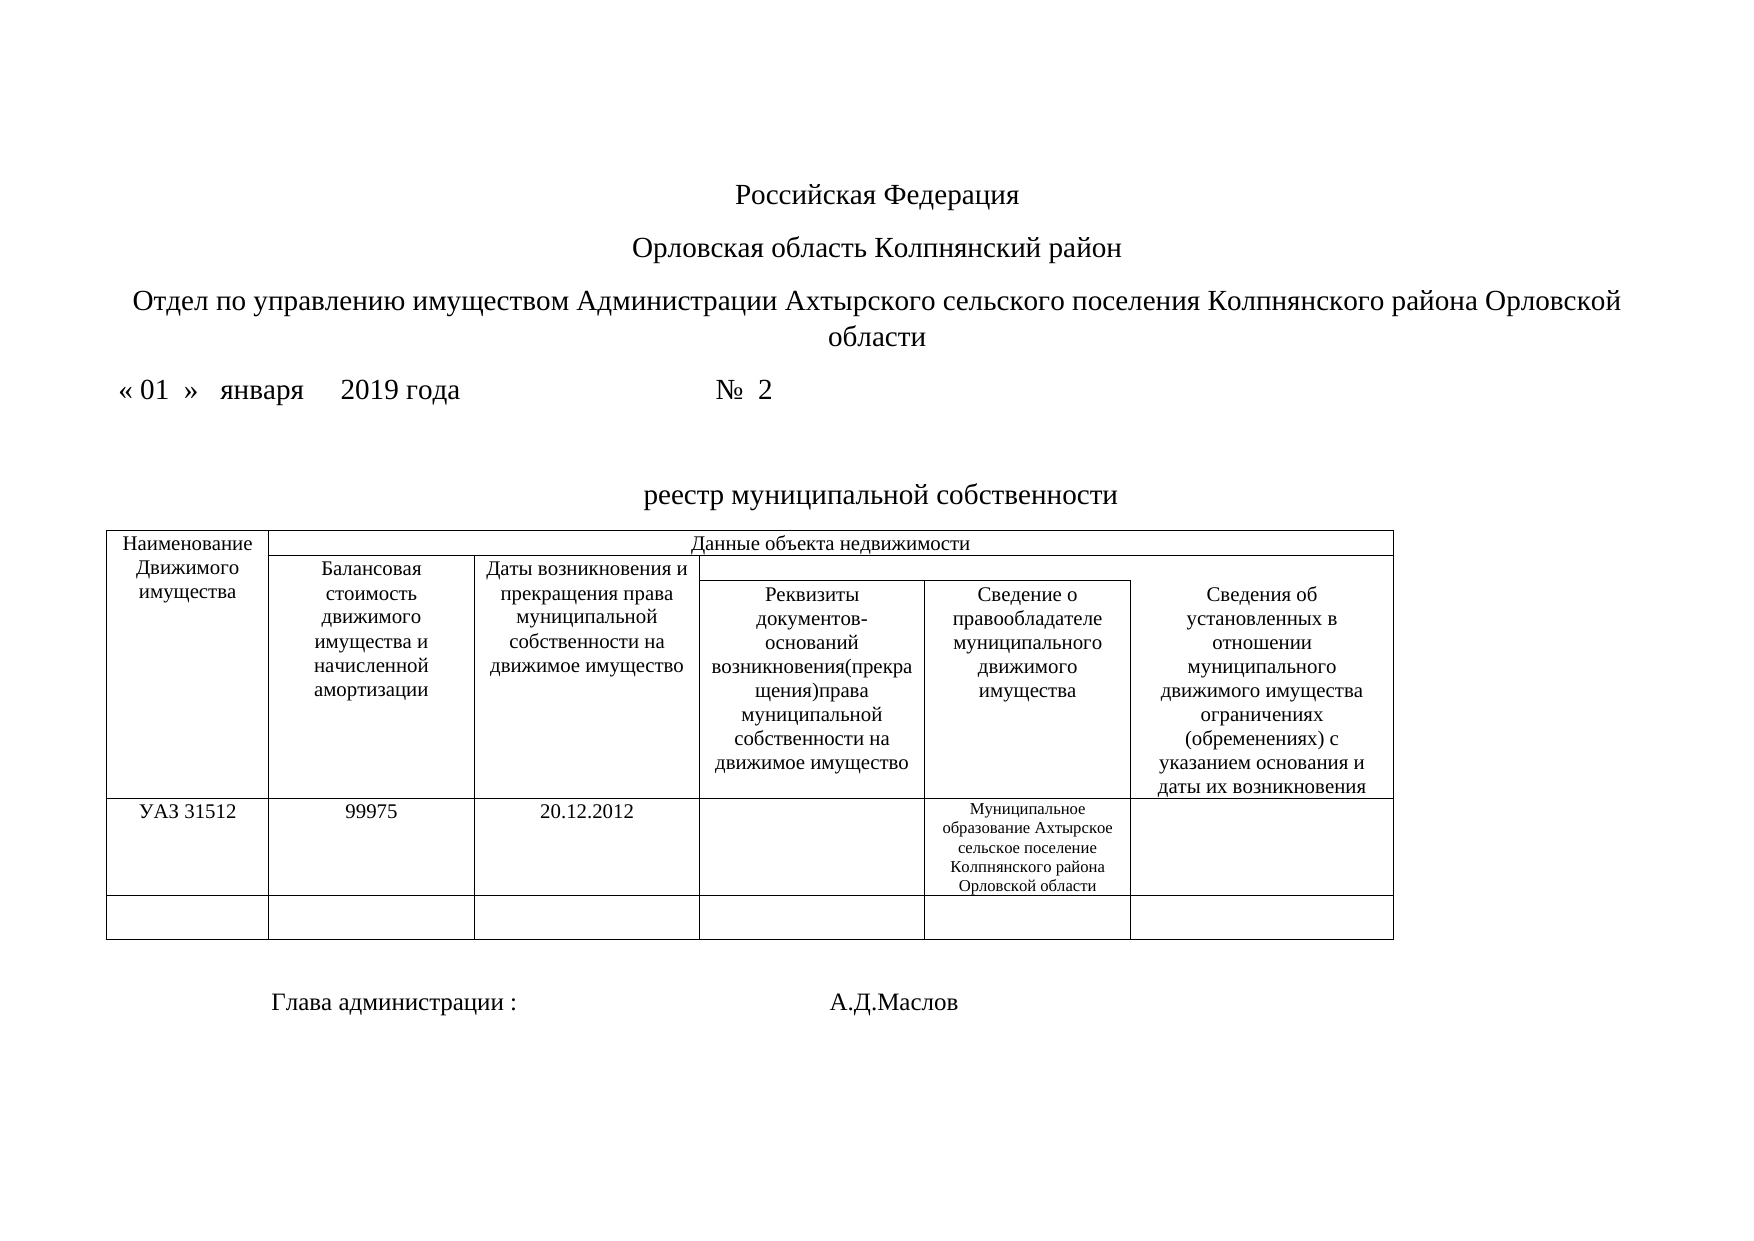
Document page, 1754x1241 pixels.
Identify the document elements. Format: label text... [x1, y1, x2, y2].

table_cell [925, 896, 1130, 939]
table_header Данные объекта недвижимости [269, 531, 1393, 555]
text Глава администрации : А.Д.Маслов [118, 987, 1636, 1016]
table_cell Сведения об установленных в отношении муниципального движимого имущества ограничениях (обременениях) с указанием основания и даты их возникновения [1131, 580, 1393, 798]
table_cell 99975 [269, 799, 474, 895]
text реестр муниципальной собственности [118, 477, 1636, 511]
table_cell 20.12.2012 [475, 799, 699, 895]
text Отдел по управлению имуществом Администрации Ахтырского сельского поселения Колпнянского района Орловской области [118, 283, 1636, 352]
table_cell [1131, 896, 1393, 939]
table_cell [107, 896, 268, 939]
table_cell [700, 896, 924, 939]
table_cell УАЗ 31512 [107, 799, 268, 895]
table_header Наименование Движимого имущества [107, 531, 268, 798]
table_cell [700, 556, 1393, 580]
table_cell [700, 799, 924, 895]
text Орловская область Колпнянский район [118, 230, 1636, 263]
table_cell Даты возникновения и прекращения права муниципальной собственности на движимое имущество [475, 556, 699, 798]
text « 01 » января 2019 года № 2 [118, 372, 1636, 405]
table_cell Реквизиты документов-оснований возникновения(прекращения)права муниципальной собственности на движимое имущество [700, 581, 924, 798]
text Российская Федерация [118, 177, 1636, 211]
table_cell Сведение о правообладателе муниципального движимого имущества [925, 581, 1130, 798]
table_cell Балансовая стоимость движимого имущества и начисленной амортизации [269, 556, 474, 798]
table_cell [1131, 799, 1393, 895]
table_cell [269, 896, 474, 939]
table_cell Муниципальное образование Ахтырское сельское поселение Колпнянского района Орловской области [925, 799, 1130, 895]
table_cell [475, 896, 699, 939]
